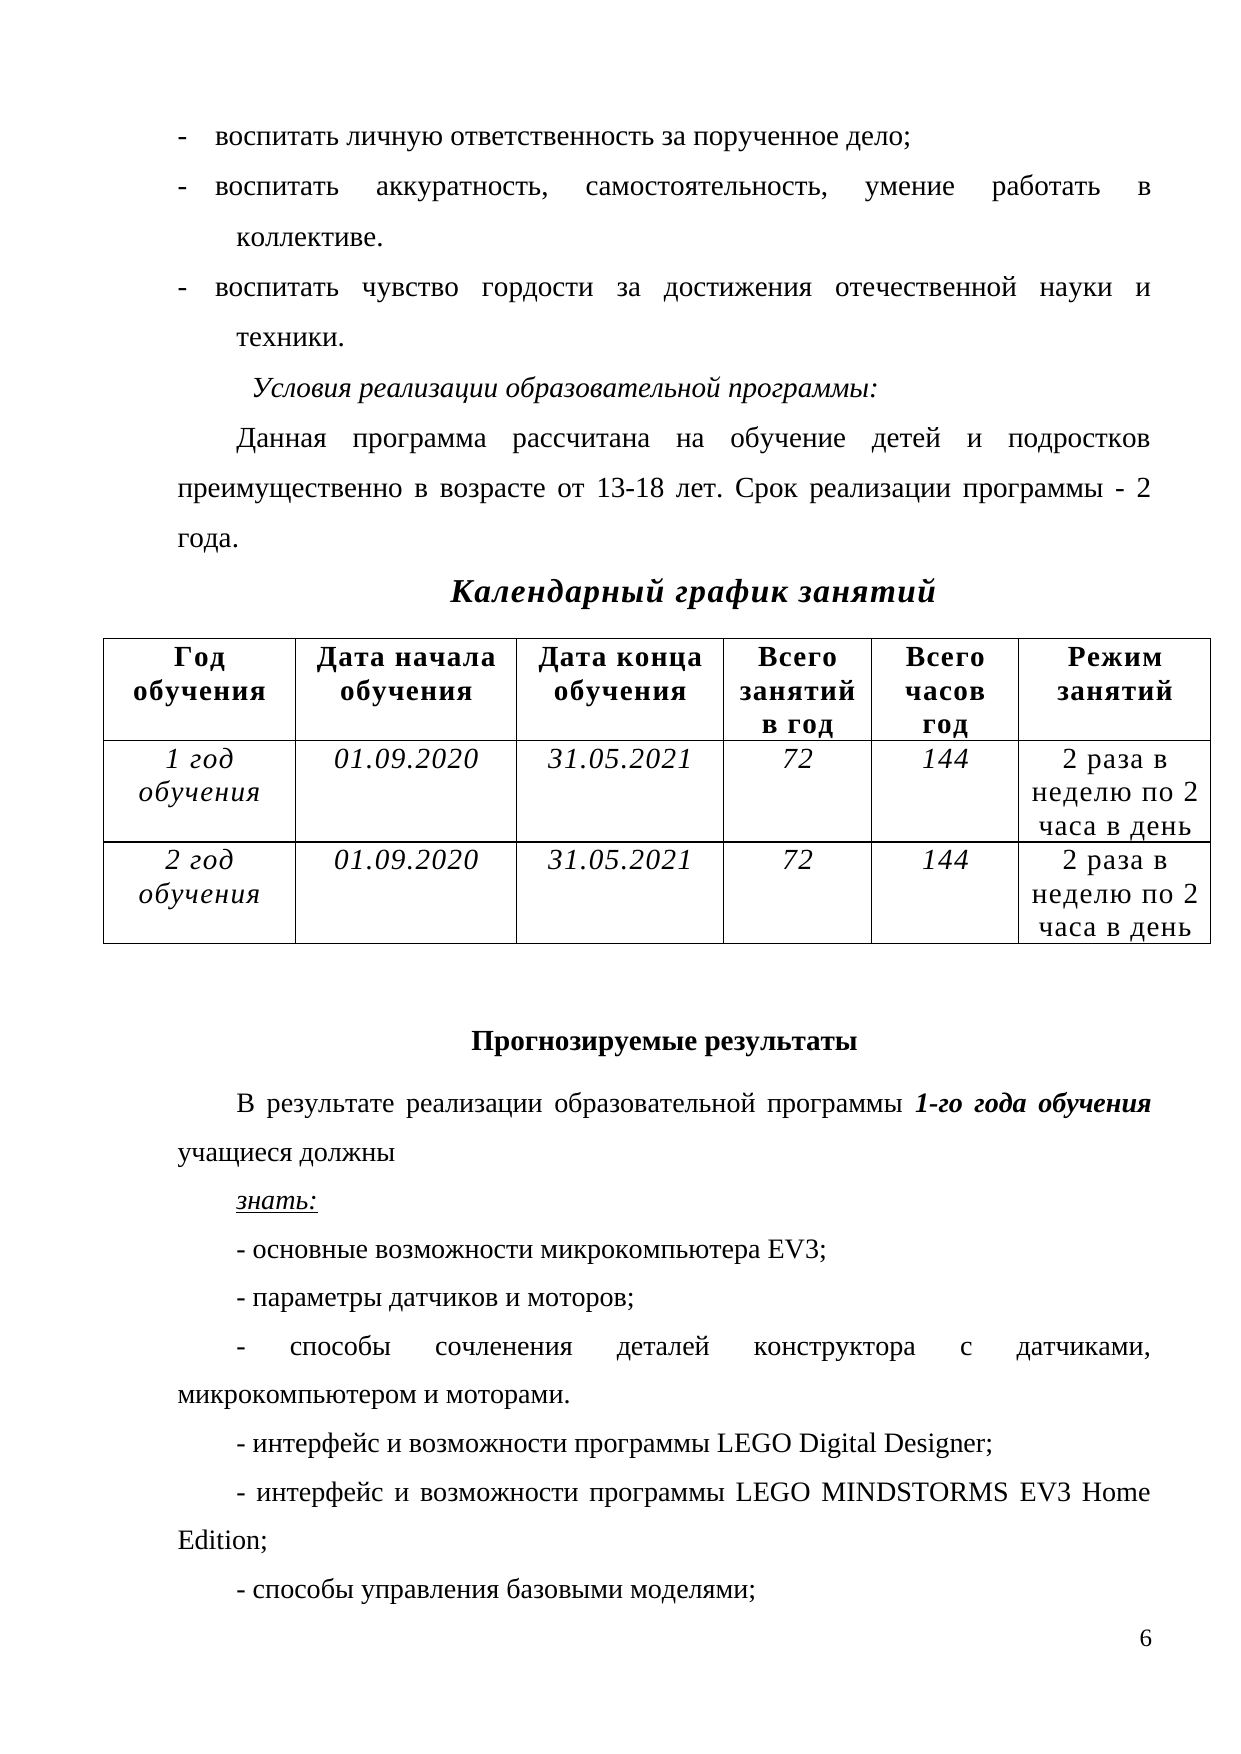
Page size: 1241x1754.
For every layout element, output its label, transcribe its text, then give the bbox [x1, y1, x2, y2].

list воспитать личную ответственность за порученное дело; [177, 118, 1152, 152]
text - интерфейс и возможности программы LEGO MINDSTORMS EV3 Home Edition; [177, 1474, 1152, 1556]
text Прогнозируемые результаты [177, 1023, 1152, 1057]
table_cell 1 год обучения [104, 741, 295, 841]
table_header Дата конца обучения [517, 639, 723, 740]
table_cell 144 [872, 843, 1018, 943]
table_header Дата начала обучения [296, 639, 516, 740]
text Данная программа рассчитана на обучение детей и подростков преимущественно в возрасте от 13-18 лет. Срок реализации программы - 2 года. [177, 420, 1152, 554]
text - основные возможности микрокомпьютера EV3; [177, 1232, 1152, 1264]
table_cell 01.09.2020 [296, 741, 516, 841]
table_header Год обучения [104, 639, 295, 740]
text В результате реализации образовательной программы 1-го года обучения учащиеся должны [177, 1086, 1152, 1167]
table_cell 01.09.2020 [296, 843, 516, 943]
table_header Режим занятий [1019, 639, 1210, 740]
table_cell 31.05.2021 [517, 843, 723, 943]
table_cell 144 [872, 741, 1018, 841]
text Условия реализации образовательной программы: [177, 370, 1152, 403]
list воспитать чувство гордости за достижения отечественной науки и техники. [177, 269, 1152, 353]
table_cell 2 раза в неделю по 2 часа в день [1019, 843, 1210, 943]
text - способы управления базовыми моделями; [177, 1572, 1152, 1604]
list воспитать аккуратность, самостоятельность, умение работать в коллективе. [177, 168, 1152, 252]
table_cell 2 год обучения [104, 843, 295, 943]
text - интерфейс и возможности программы LEGO Digital Designer; [177, 1426, 1152, 1458]
table_header Всего часов год [872, 639, 1018, 740]
text Календарный график занятий [177, 571, 1152, 638]
table_cell 2 раза в неделю по 2 часа в день [1019, 741, 1210, 841]
table_cell 72 [724, 843, 871, 943]
table_cell 31.05.2021 [517, 741, 723, 841]
text - способы сочленения деталей конструктора с датчиками, микрокомпьютером и моторами. [177, 1329, 1152, 1410]
table_header Всего занятий в год [724, 639, 871, 740]
text знать: [177, 1183, 1152, 1216]
table_cell 72 [724, 741, 871, 841]
text - параметры датчиков и моторов; [177, 1280, 1152, 1313]
